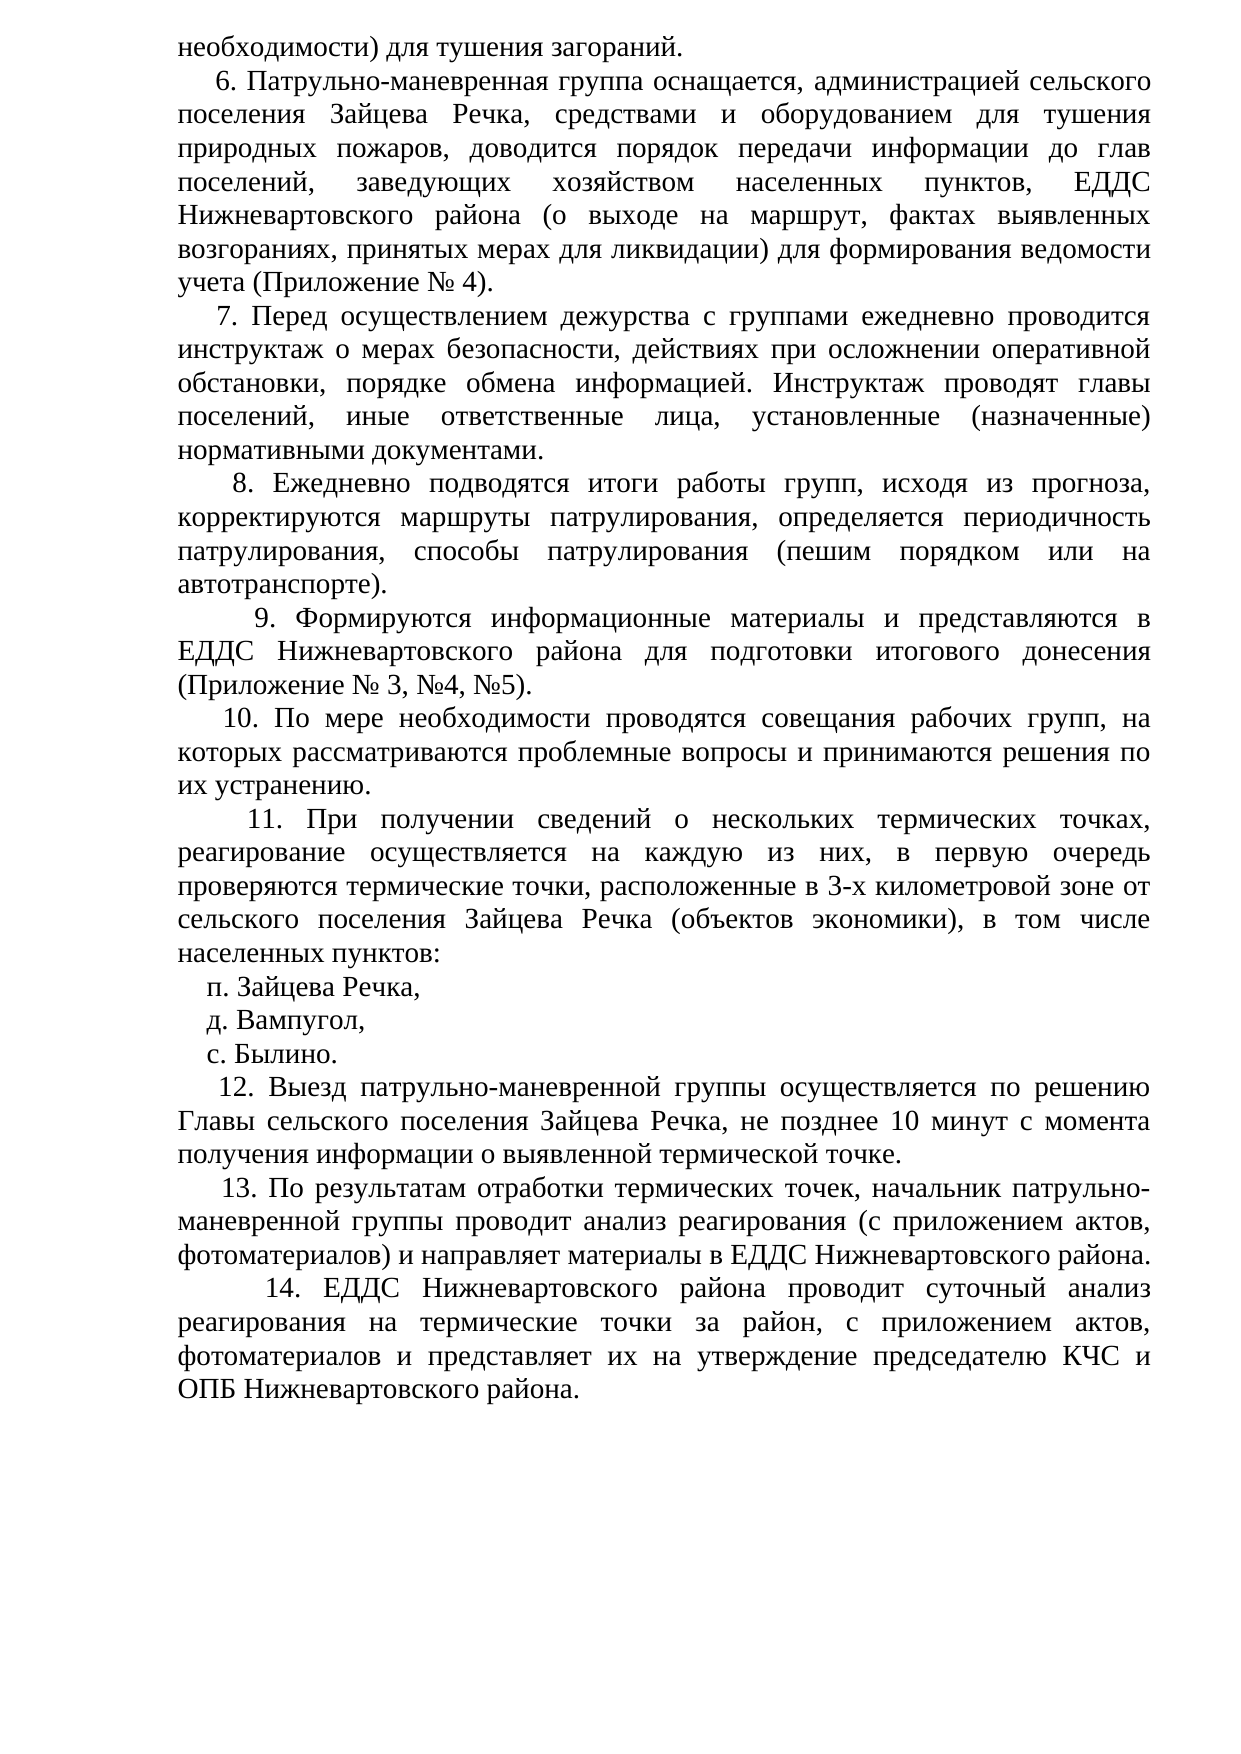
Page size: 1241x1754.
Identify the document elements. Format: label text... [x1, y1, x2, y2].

text д. Вампугол, [177, 1002, 1152, 1036]
text 12. Выезд патрульно-маневренной группы осуществляется по решению Главы сельского поселения Зайцева Речка, не позднее 10 минут с момента получения информации о выявленной термической точке. [177, 1069, 1152, 1170]
text 10. По мере необходимости проводятся совещания рабочих групп, на которых рассматриваются проблемные вопросы и принимаются решения по их устранению. [177, 700, 1152, 801]
text с. Былино. [177, 1036, 1152, 1069]
text 7. Перед осуществлением дежурства с группами ежедневно проводится инструктаж о мерах безопасности, действиях при осложнении оперативной обстановки, порядке обмена информацией. Инструктаж проводят главы поселений, иные ответственные лица, установленные (назначенные) нормативными документами. [177, 298, 1152, 466]
text п. Зайцева Речка, [177, 969, 1152, 1002]
text 6. Патрульно-маневренная группа оснащается, администрацией сельского поселения Зайцева Речка, средствами и оборудованием для тушения природных пожаров, доводится порядок передачи информации до глав поселений, заведующих хозяйством населенных пунктов, ЕДДС Нижневартовского района (о выходе на маршрут, фактах выявленных возгораниях, принятых мерах для ликвидации) для формирования ведомости учета (Приложение № 4). [177, 63, 1152, 298]
text 11. При получении сведений о нескольких термических точках, реагирование осуществляется на каждую из них, в первую очередь проверяются термические точки, расположенные в 3-х километровой зоне от сельского поселения Зайцева Речка (объектов экономики), в том числе населенных пунктов: [177, 801, 1152, 969]
text 8. Ежедневно подводятся итоги работы групп, исходя из прогноза, корректируются маршруты патрулирования, определяется периодичность патрулирования, способы патрулирования (пешим порядком или на автотранспорте). [177, 466, 1152, 600]
text 9. Формируются информационные материалы и представляются в ЕДДС Нижневартовского района для подготовки итогового донесения (Приложение № 3, №4, №5). [177, 600, 1152, 700]
text 13. По результатам отработки термических точек, начальник патрульно-маневренной группы проводит анализ реагирования (с приложением актов, фотоматериалов) и направляет материалы в ЕДДС Нижневартовского района. [177, 1170, 1152, 1271]
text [177, 29, 1152, 63]
text 14. ЕДДС Нижневартовского района проводит суточный анализ реагирования на термические точки за район, с приложением актов, фотоматериалов и представляет их на утверждение председателю КЧС и ОПБ Нижневартовского района. [177, 1271, 1152, 1405]
